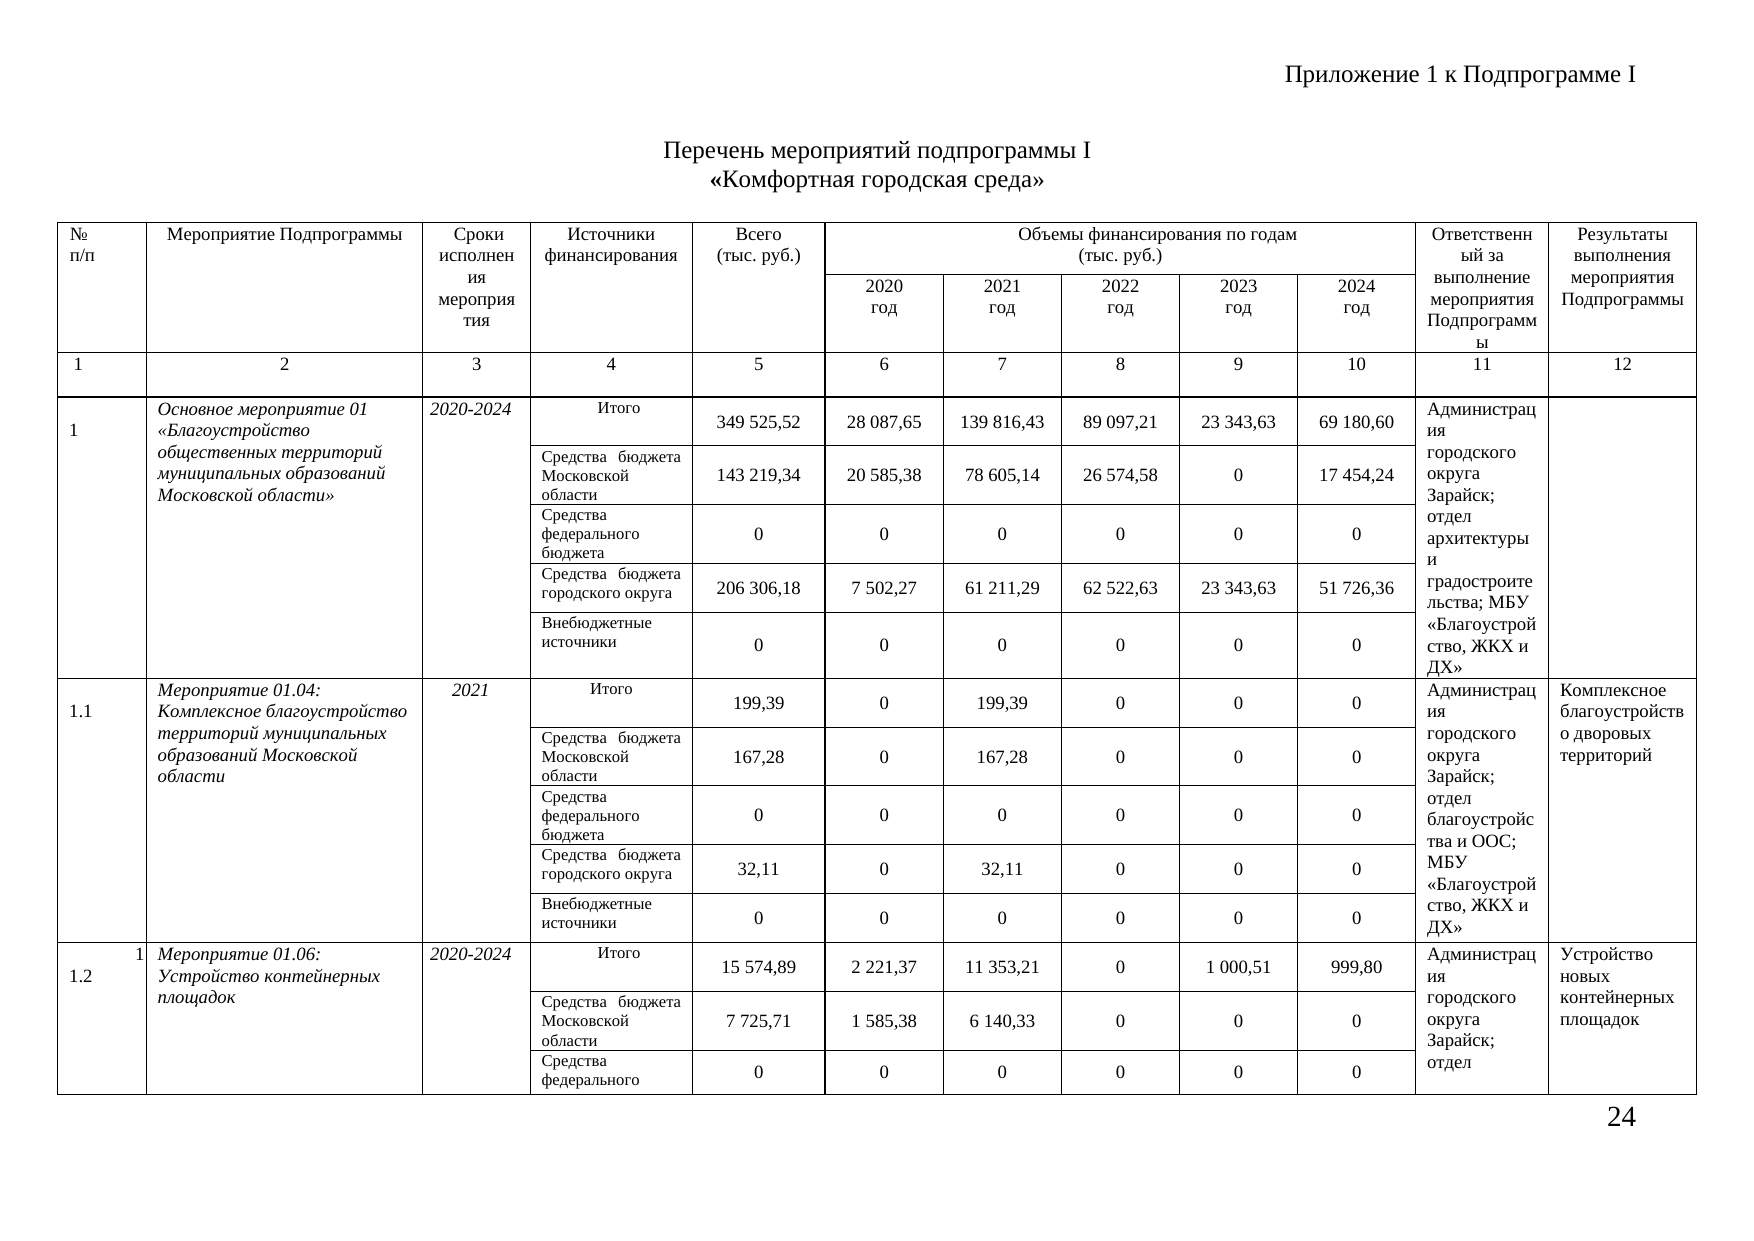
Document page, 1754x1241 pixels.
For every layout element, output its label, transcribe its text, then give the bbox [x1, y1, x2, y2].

table_cell 0 [944, 505, 1061, 562]
table_header Сроки исполнения мероприятия [423, 223, 530, 352]
table_cell 0 [826, 728, 943, 785]
table_cell 139 816,43 [944, 398, 1061, 445]
table_cell 0 [1180, 992, 1297, 1049]
table_cell 0 [693, 786, 824, 844]
table_cell 0 [1062, 1051, 1179, 1093]
table_cell 0 [1298, 894, 1415, 942]
table_cell 11 353,21 [944, 943, 1061, 991]
table_cell 0 [1062, 505, 1179, 562]
table_cell 0 [826, 679, 943, 727]
table_cell 999,80 [1298, 943, 1415, 991]
table_cell 143 219,34 [693, 446, 824, 504]
table_cell 0 [1180, 894, 1297, 942]
table_cell 0 [944, 894, 1061, 942]
table_cell 17 454,24 [1298, 446, 1415, 504]
table_cell 0 [1180, 613, 1297, 678]
table_cell 0 [1180, 505, 1297, 562]
table_cell 0 [1298, 1051, 1415, 1093]
table_cell 61 211,29 [944, 564, 1061, 612]
table_cell 6 140,33 [944, 992, 1061, 1049]
table_cell Средства бюджета Московской области [531, 728, 692, 785]
table_cell 0 [1062, 786, 1179, 844]
table_cell 0 [1180, 1051, 1297, 1093]
table_cell 7 725,71 [693, 992, 824, 1049]
table_cell 1 [58, 353, 146, 396]
table_cell 0 [1062, 613, 1179, 678]
table_cell 2020-2024 [423, 943, 530, 1093]
table_cell 0 [1298, 786, 1415, 844]
table_cell 15 574,89 [693, 943, 824, 991]
table_cell Средства бюджета Московской области [531, 446, 692, 504]
table_cell 0 [1180, 446, 1297, 504]
table_header Ответственный за выполнение мероприятия Подпрограммы [1416, 223, 1548, 352]
table_cell 11 [1416, 353, 1548, 396]
table_cell 199,39 [693, 679, 824, 727]
table_header Мероприятие Подпрограммы [147, 223, 422, 352]
table_cell 2024 год [1298, 275, 1415, 352]
table_cell Администрация городского округа Зарайск; отдел архитектуры и градостроительства; МБУ «Благоустройство, ЖКХ и ДХ» [1416, 398, 1548, 678]
table_cell 0 [1180, 728, 1297, 785]
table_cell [531, 1051, 692, 1093]
table_cell 9 [1180, 353, 1297, 396]
table_cell 0 [1298, 845, 1415, 893]
table_cell 6 [826, 353, 943, 396]
table_cell 0 [1062, 728, 1179, 785]
table_cell 0 [944, 1051, 1061, 1093]
table_cell 2 [147, 353, 422, 396]
table_cell Итого [531, 398, 692, 445]
table_cell 0 [1298, 728, 1415, 785]
table_cell Внебюджетные источники [531, 894, 692, 942]
table_cell 0 [826, 505, 943, 562]
table_cell Средства бюджета городского округа [531, 564, 692, 612]
table_cell Устройство новых контейнерных площадок [1549, 943, 1696, 1093]
table_cell 0 [1062, 679, 1179, 727]
table_cell Итого [531, 943, 692, 991]
table_cell 2021 [423, 679, 530, 942]
table_cell 199,39 [944, 679, 1061, 727]
table_cell 7 502,27 [826, 564, 943, 612]
table_cell 0 [1298, 613, 1415, 678]
table_cell 0 [693, 1051, 824, 1093]
table_cell 0 [1062, 943, 1179, 991]
table_cell 20 585,38 [826, 446, 943, 504]
table_cell Мероприятие 01.04: Комплексное благоустройство территорий муниципальных образований Московской области [147, 679, 422, 942]
table_cell 51 726,36 [1298, 564, 1415, 612]
text Приложение 1 к Подпрограмме I [118, 59, 1636, 88]
table_cell 167,28 [944, 728, 1061, 785]
table_header Объемы финансирования по годам (тыс. руб.) [826, 223, 1415, 273]
table_header Всего (тыс. руб.) [693, 223, 824, 352]
table_cell 1 000,51 [1180, 943, 1297, 991]
table_cell 0 [944, 613, 1061, 678]
table_cell 10 [1298, 353, 1415, 396]
table_cell 5 [693, 353, 824, 396]
table_cell 62 522,63 [1062, 564, 1179, 612]
text «Комфортная городская среда» [118, 164, 1636, 193]
text Перечень мероприятий подпрограммы I [118, 136, 1636, 164]
table_cell 0 [826, 894, 943, 942]
table_cell 0 [1062, 992, 1179, 1049]
table_cell 2 221,37 [826, 943, 943, 991]
table_cell 0 [826, 613, 943, 678]
table_header Результаты выполнения мероприятия Подпрограммы [1549, 223, 1696, 352]
table_header № п/п [58, 223, 146, 352]
table_cell Средства бюджета городского округа [531, 845, 692, 893]
table_cell 23 343,63 [1180, 564, 1297, 612]
table_cell [1549, 398, 1696, 678]
table_cell Средства бюджета Московской области [531, 992, 692, 1049]
table_cell Администрация городского округа Зарайск; отдел благоустройства и ООС; МБУ «Благоустройство, ЖКХ и ДХ» [1416, 679, 1548, 942]
table_cell 0 [1298, 505, 1415, 562]
table_cell 0 [1180, 786, 1297, 844]
table_cell 8 [1062, 353, 1179, 396]
table_cell Комплексное благоустройство дворовых территорий [1549, 679, 1696, 942]
table_cell Средства федерального бюджета [531, 786, 692, 844]
table_cell 69 180,60 [1298, 398, 1415, 445]
table_cell 0 [693, 613, 824, 678]
table_cell 2020-2024 [423, 398, 530, 678]
table_cell 26 574,58 [1062, 446, 1179, 504]
table_cell 7 [944, 353, 1061, 396]
table_cell Мероприятие 01.06: Устройство контейнерных площадок [147, 943, 422, 1093]
table_cell 1 [58, 398, 146, 678]
table_cell 0 [1062, 845, 1179, 893]
table_cell 2022 год [1062, 275, 1179, 352]
table_cell 3 [423, 353, 530, 396]
table_cell 78 605,14 [944, 446, 1061, 504]
table_cell 0 [826, 845, 943, 893]
table_cell 4 [531, 353, 692, 396]
table_cell 28 087,65 [826, 398, 943, 445]
table_cell 0 [693, 505, 824, 562]
table_cell 1 585,38 [826, 992, 943, 1049]
table_cell 23 343,63 [1180, 398, 1297, 445]
table_cell 2023 год [1180, 275, 1297, 352]
table_cell 0 [1180, 845, 1297, 893]
table_cell 0 [826, 786, 943, 844]
table_cell Внебюджетные источники [531, 613, 692, 678]
table_cell 0 [1298, 992, 1415, 1049]
table_header Источники финансирования [531, 223, 692, 352]
table_cell 349 525,52 [693, 398, 824, 445]
table_cell 206 306,18 [693, 564, 824, 612]
table_cell 32,11 [693, 845, 824, 893]
table_cell 0 [1062, 894, 1179, 942]
table_cell 32,11 [944, 845, 1061, 893]
table_cell 11.2 [58, 943, 146, 1093]
table_cell 0 [944, 786, 1061, 844]
table_cell Средства федерального бюджета [531, 505, 692, 562]
table_cell 0 [1180, 679, 1297, 727]
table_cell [1416, 943, 1548, 1093]
table_cell 0 [1298, 679, 1415, 727]
table_cell 167,28 [693, 728, 824, 785]
table_cell Итого [531, 679, 692, 727]
table_cell 2020 год [826, 275, 943, 352]
table_cell 2021 год [944, 275, 1061, 352]
table_cell 12 [1549, 353, 1696, 396]
table_cell Основное мероприятие 01 «Благоустройство общественных территорий муниципальных образований Московской области» [147, 398, 422, 678]
table_cell 0 [826, 1051, 943, 1093]
table_cell 1.1 [58, 679, 146, 942]
table_cell 89 097,21 [1062, 398, 1179, 445]
table_cell 0 [693, 894, 824, 942]
